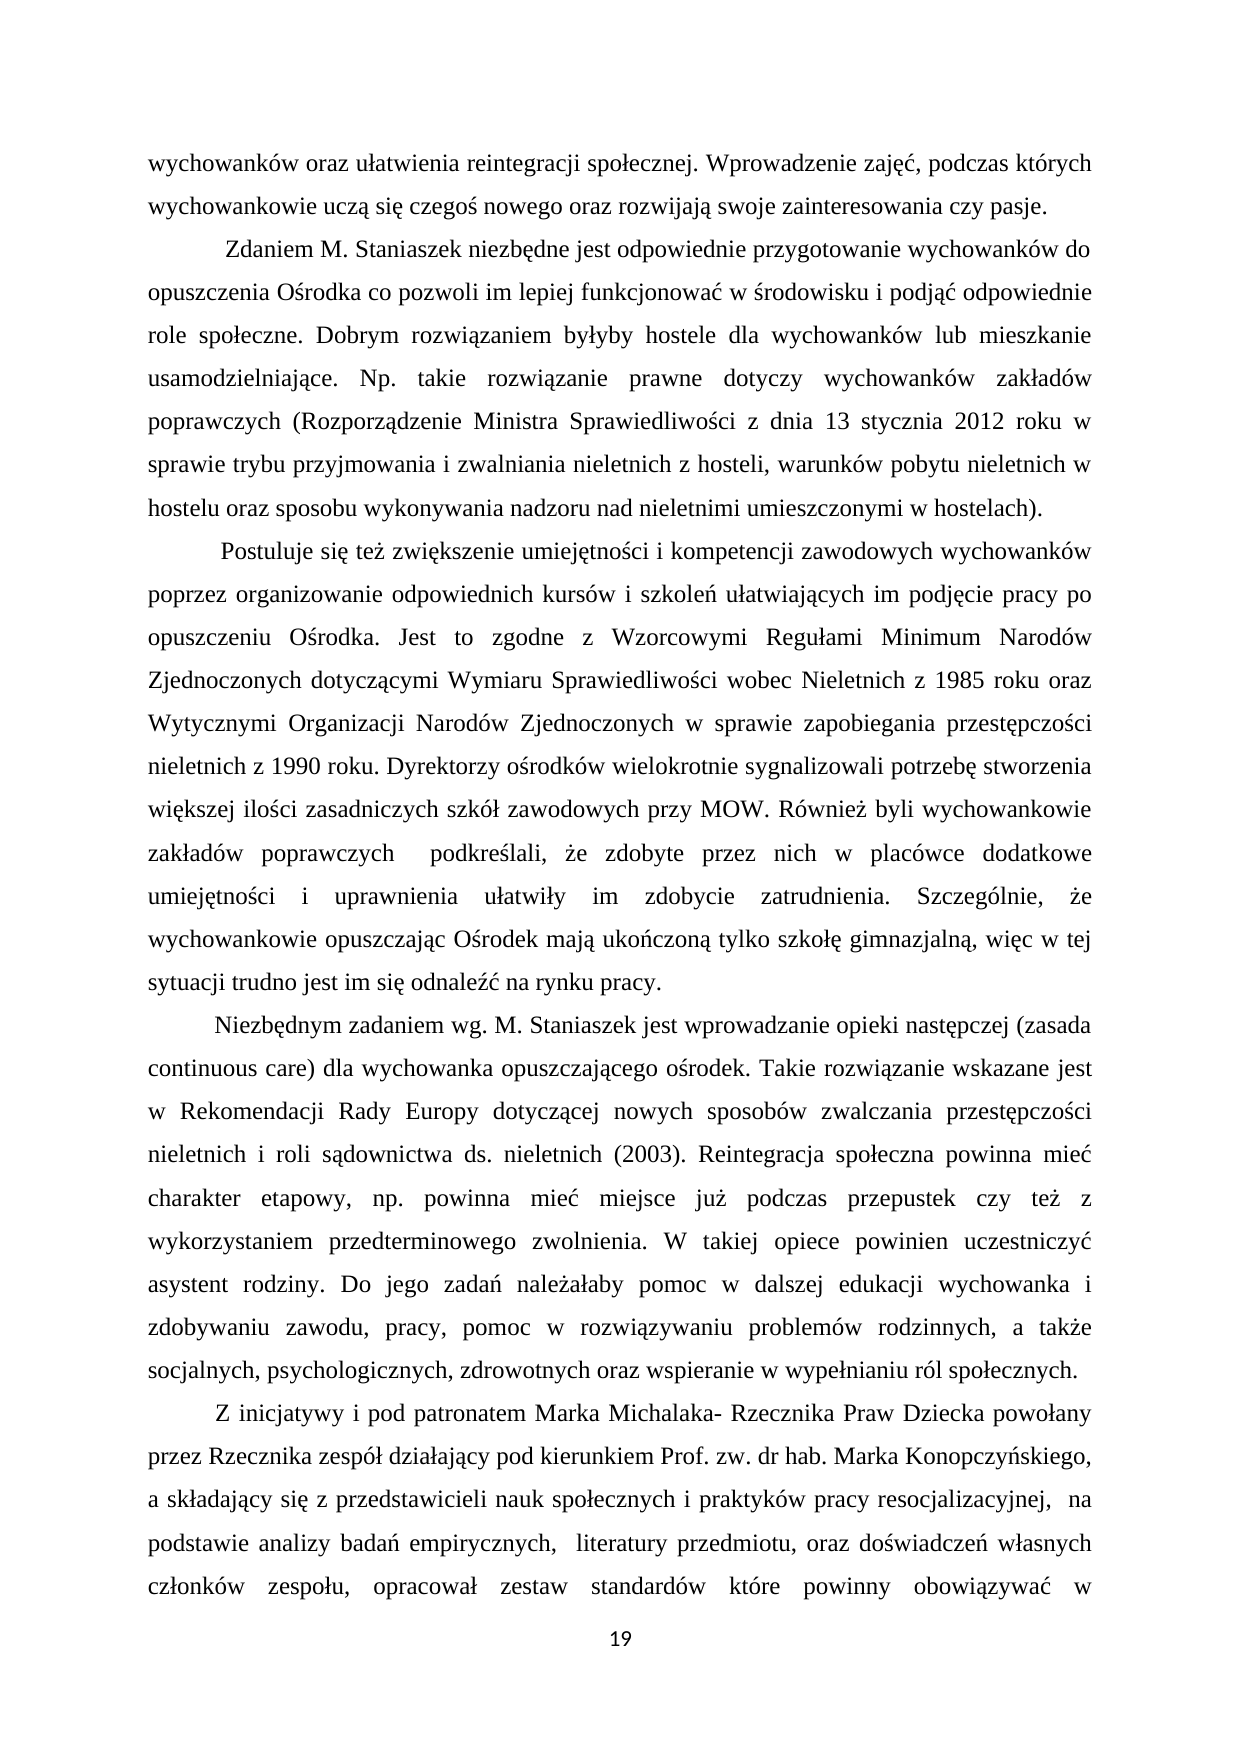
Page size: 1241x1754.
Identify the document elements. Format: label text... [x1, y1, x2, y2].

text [148, 1398, 1093, 1599]
text Niezbędnym zadaniem wg. M. Staniaszek jest wprowadzanie opieki następczej (zasada continuous care) dla wychowanka opuszczającego ośrodek. Takie rozwiązanie wskazane jest w Rekomendacji Rady Europy dotyczącej nowych sposobów zwalczania przestępczości nieletnich i roli sądownictwa ds. nieletnich (2003). Reintegracja społeczna powinna mieć charakter etapowy, np. powinna mieć miejsce już podczas przepustek czy też z wykorzystaniem przedterminowego zwolnienia. W takiej opiece powinien uczestniczyć asystent rodziny. Do jego zadań należałaby pomoc w dalszej edukacji wychowanka i zdobywaniu zawodu, pracy, pomoc w rozwiązywaniu problemów rodzinnych, a także socjalnych, psychologicznych, zdrowotnych oraz wspieranie w wypełnianiu ról społecznych. [148, 1010, 1093, 1384]
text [148, 148, 1093, 219]
text Postuluje się też zwiększenie umiejętności i kompetencji zawodowych wychowanków poprzez organizowanie odpowiednich kursów i szkoleń ułatwiających im podjęcie pracy po opuszczeniu Ośrodka. Jest to zgodne z Wzorcowymi Regułami Minimum Narodów Zjednoczonych dotyczącymi Wymiaru Sprawiedliwości wobec Nieletnich z 1985 roku oraz Wytycznymi Organizacji Narodów Zjednoczonych w sprawie zapobiegania przestępczości nieletnich z 1990 roku. Dyrektorzy ośrodków wielokrotnie sygnalizowali potrzebę stworzenia większej ilości zasadniczych szkół zawodowych przy MOW. Również byli wychowankowie zakładów poprawczych podkreślali, że zdobyte przez nich w placówce dodatkowe umiejętności i uprawnienia ułatwiły im zdobycie zatrudnienia. Szczególnie, że wychowankowie opuszczając Ośrodek mają ukończoną tylko szkołę gimnazjalną, więc w tej sytuacji trudno jest im się odnaleźć na rynku pracy. [148, 536, 1093, 996]
text Zdaniem M. Staniaszek niezbędne jest odpowiednie przygotowanie wychowanków do opuszczenia Ośrodka co pozwoli im lepiej funkcjonować w środowisku i podjąć odpowiednie role społeczne. Dobrym rozwiązaniem byłyby hostele dla wychowanków lub mieszkanie usamodzielniające. Np. takie rozwiązanie prawne dotyczy wychowanków zakładów poprawczych (Rozporządzenie Ministra Sprawiedliwości z dnia 13 stycznia 2012 roku w sprawie trybu przyjmowania i zwalniania nieletnich z hosteli, warunków pobytu nieletnich w hostelu oraz sposobu wykonywania nadzoru nad nieletnimi umieszczonymi w hostelach). [148, 234, 1093, 521]
